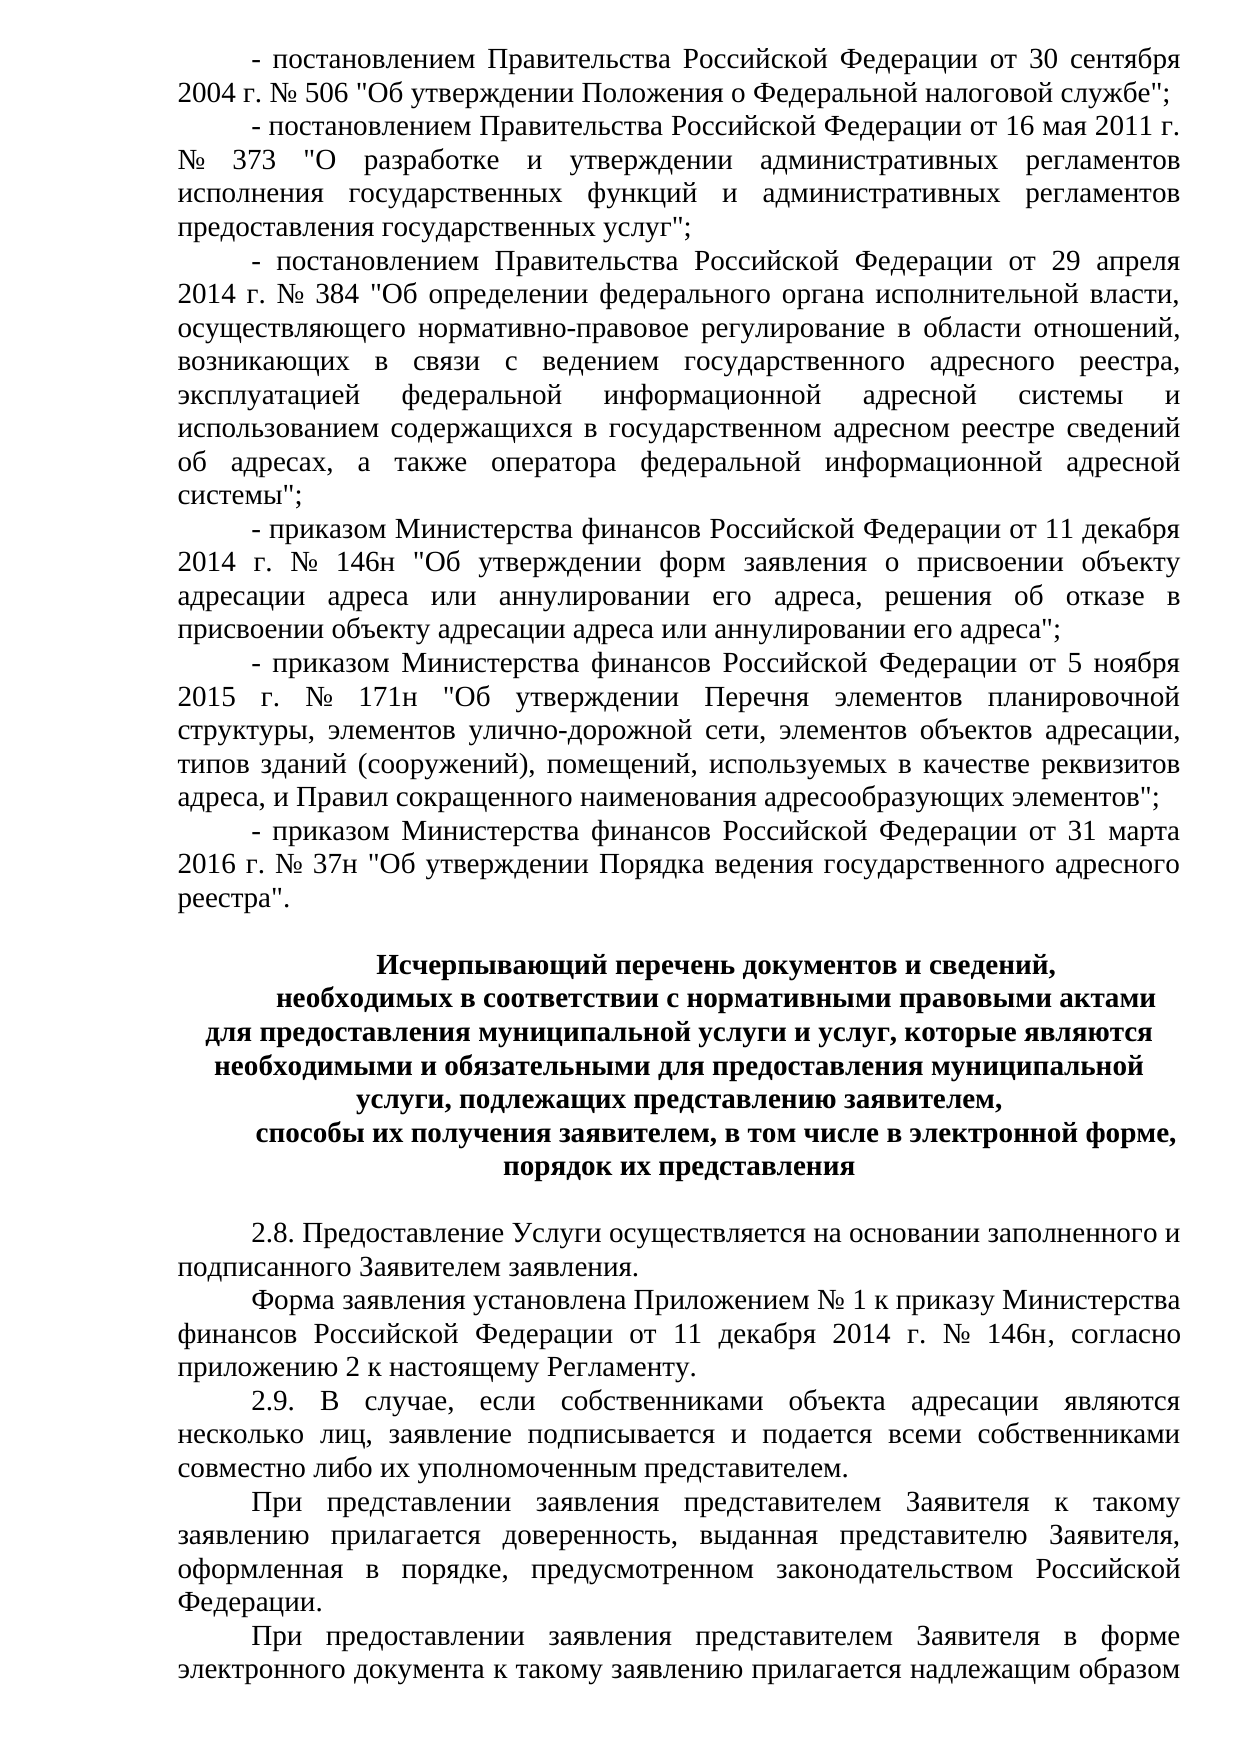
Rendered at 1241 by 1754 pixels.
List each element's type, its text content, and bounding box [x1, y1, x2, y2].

text - постановлением Правительства Российской Федерации от 29 апреля 2014 г. № 384 "Об определении федерального органа исполнительной власти, осуществляющего нормативно-правовое регулирование в области отношений, возникающих в связи с ведением государственного адресного реестра, эксплуатацией федеральной информационной адресной системы и использованием содержащихся в государственном адресном реестре сведений об адресах, а также оператора федеральной информационной адресной системы"; [177, 243, 1181, 511]
text 2.8. Предоставление Услуги осуществляется на основании заполненного и подписанного Заявителем заявления. [177, 1215, 1181, 1282]
text - приказом Министерства финансов Российской Федерации от 11 декабря 2014 г. № 146н "Об утверждении форм заявления о присвоении объекту адресации адреса или аннулировании его адреса, решения об отказе в присвоении объекту адресации адреса или аннулировании его адреса"; [177, 511, 1181, 645]
text - постановлением Правительства Российской Федерации от 16 мая 2011 г. № 373 "О разработке и утверждении административных регламентов исполнения государственных функций и административных регламентов предоставления государственных услуг"; [177, 108, 1181, 243]
text - приказом Министерства финансов Российской Федерации от 5 ноября 2015 г. № 171н "Об утверждении Перечня элементов планировочной структуры, элементов улично-дорожной сети, элементов объектов адресации, типов зданий (сооружений), помещений, используемых в качестве реквизитов адреса, и Правил сокращенного наименования адресообразующих элементов"; [177, 645, 1181, 813]
text - приказом Министерства финансов Российской Федерации от 31 марта 2016 г. № 37н "Об утверждении Порядка ведения государственного адресного реестра". [177, 813, 1181, 913]
text способы их получения заявителем, в том числе в электронной форме, порядок их представления [177, 1115, 1181, 1182]
text При представлении заявления представителем Заявителя к такому заявлению прилагается доверенность, выданная представителю Заявителя, оформленная в порядке, предусмотренном законодательством Российской Федерации. [177, 1484, 1181, 1618]
text 2.9. В случае, если собственниками объекта адресации являются несколько лиц, заявление подписывается и подается всеми собственниками совместно либо их уполномоченным представителем. [177, 1383, 1181, 1484]
text Форма заявления установлена Приложением № 1 к приказу Министерства финансов Российской Федерации от 11 декабря 2014 г. № 146н, согласно приложению 2 к настоящему Регламенту. [177, 1282, 1181, 1383]
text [177, 1618, 1181, 1685]
text необходимых в соответствии с нормативными правовыми актами для предоставления муниципальной услуги и услуг, которые являются необходимыми и обязательными для предоставления муниципальной услуги, подлежащих представлению заявителем, [177, 981, 1181, 1115]
text - постановлением Правительства Российской Федерации от 30 сентября 2004 г. № 506 "Об утверждении Положения о Федеральной налоговой службе"; [177, 41, 1181, 108]
text Исчерпывающий перечень документов и сведений, [177, 947, 1181, 981]
